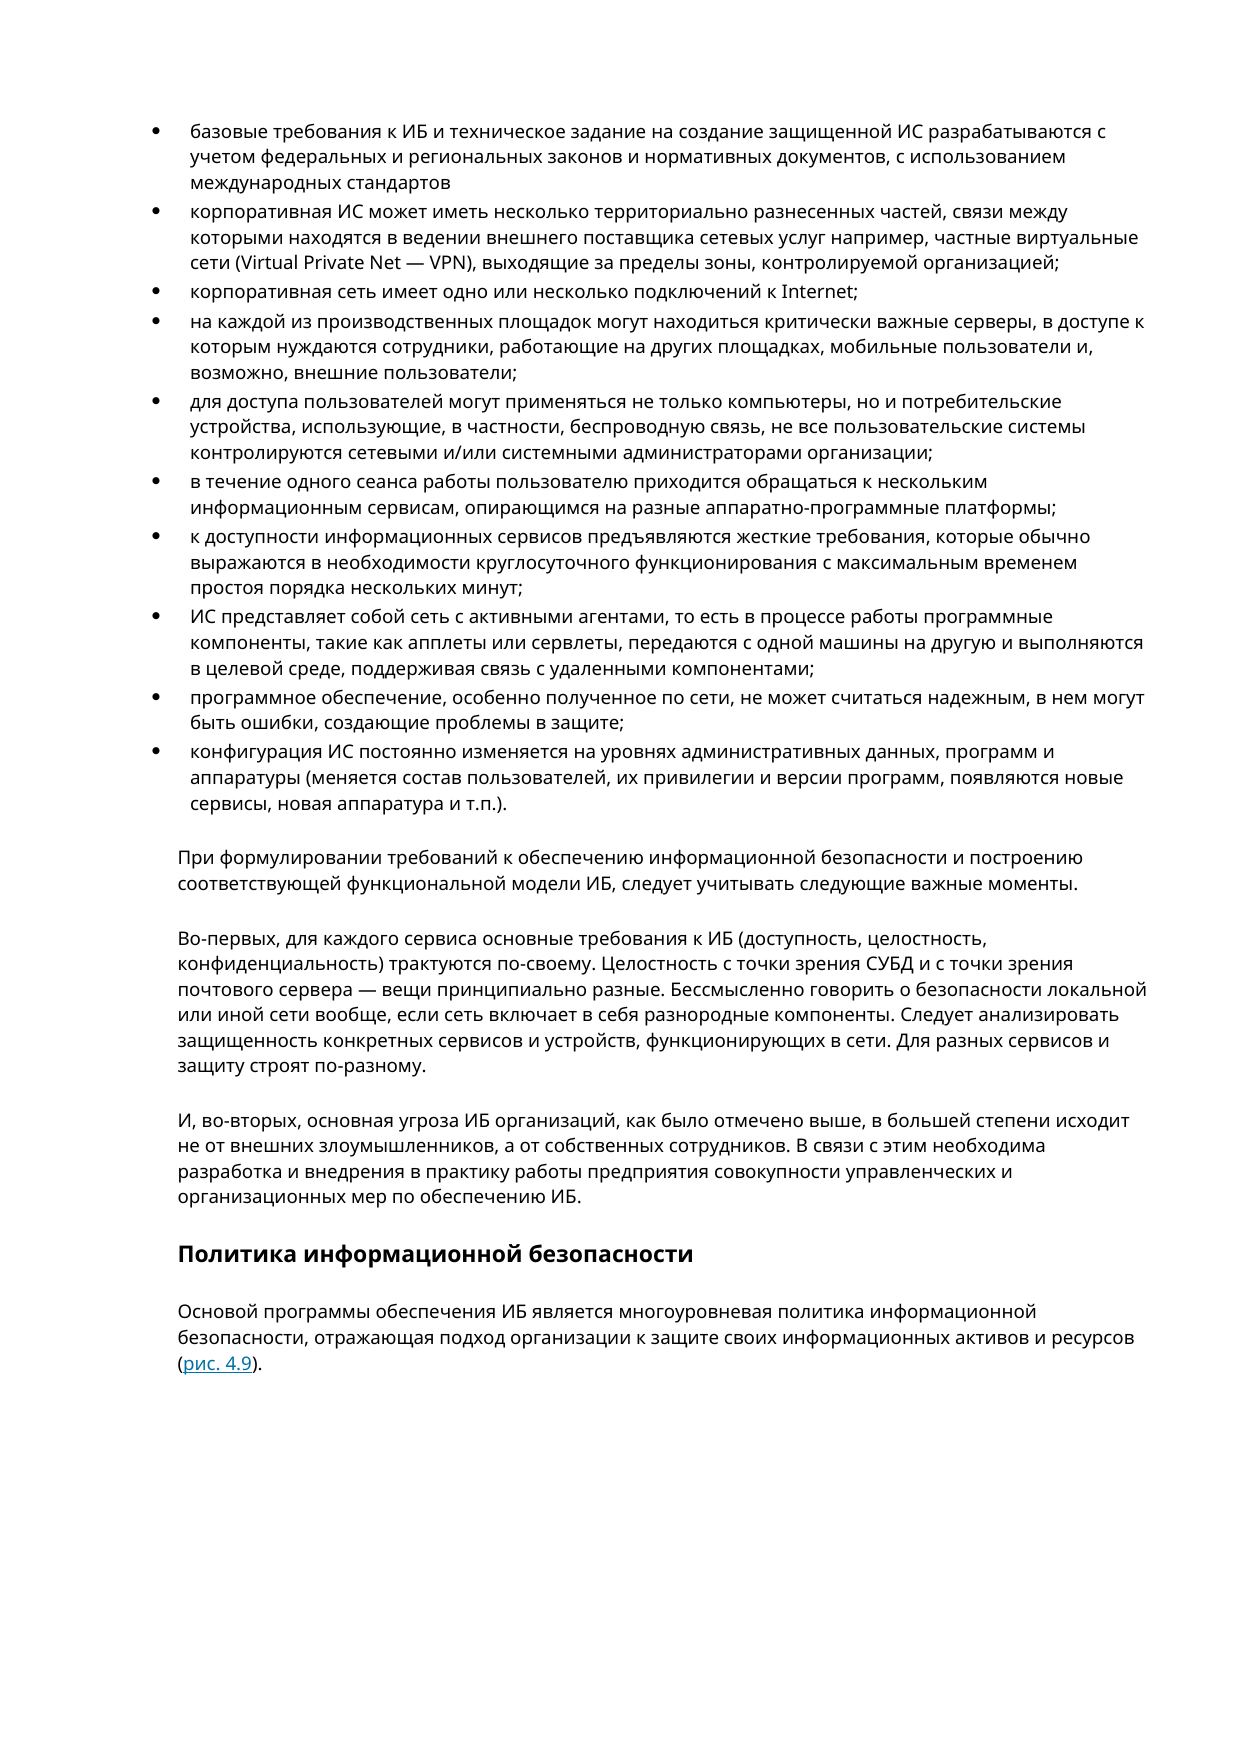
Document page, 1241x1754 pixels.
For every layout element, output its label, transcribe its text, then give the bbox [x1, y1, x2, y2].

text И, во-вторых, основная угроза ИБ организаций, как было отмечено выше, в большей степени исходит не от внешних злоумышленников, а от собственных сотрудников. В связи с этим необходима разработка и внедрения в практику работы предприятия совокупности управленческих и организационных мер по обеспечению ИБ. [177, 1107, 1152, 1209]
list конфигурация ИС постоянно изменяется на уровнях административных данных, программ и аппаратуры (меняется состав пользователей, их привилегии и версии программ, появляются новые сервисы, новая аппаратура и т.п.). [152, 739, 1152, 815]
text Во-первых, для каждого сервиса основные требования к ИБ (доступность, целостность, конфиденциальность) трактуются по-своему. Целостность с точки зрения СУБД и с точки зрения почтового сервера — вещи принципиально разные. Бессмысленно говорить о безопасности локальной или иной сети вообще, если сеть включает в себя разнородные компоненты. Следует анализировать защищенность конкретных сервисов и устройств, функционирующих в сети. Для разных сервисов и защиту строят по-разному. [177, 925, 1152, 1078]
list в течение одного сеанса работы пользователю приходится обращаться к нескольким информационным сервисам, опирающимся на разные аппаратно-программные платформы; [152, 469, 1152, 520]
text Политика информационной безопасности [177, 1238, 1152, 1269]
list корпоративная ИС может иметь несколько территориально разнесенных частей, связи между которыми находятся в ведении внешнего поставщика сетевых услуг например, частные виртуальные сети (Virtual Private Net — VPN), выходящие за пределы зоны, контролируемой организацией; [152, 198, 1152, 275]
list к доступности информационных сервисов предъявляются жесткие требования, которые обычно выражаются в необходимости круглосуточного функционирования с максимальным временем простоя порядка нескольких минут; [152, 523, 1152, 600]
list на каждой из производственных площадок могут находиться критически важные серверы, в доступе к которым нуждаются сотрудники, работающие на других площадках, мобильные пользователи и, возможно, внешние пользователи; [152, 308, 1152, 384]
text Основой программы обеспечения ИБ является многоуровневая политика информационной безопасности, отражающая подход организации к защите своих информационных активов и ресурсов (рис. 4.9). [177, 1299, 1152, 1375]
list базовые требования к ИБ и техническое задание на создание защищенной ИС разрабатываются с учетом федеральных и региональных законов и нормативных документов, с использованием международных стандартов [152, 118, 1152, 195]
list программное обеспечение, особенно полученное по сети, не может считаться надежным, в нем могут быть ошибки, создающие проблемы в защите; [152, 684, 1152, 735]
list ИС представляет собой сеть с активными агентами, то есть в процессе работы программные компоненты, такие как апплеты или сервлеты, передаются с одной машины на другую и выполняются в целевой среде, поддерживая связь с удаленными компонентами; [152, 604, 1152, 680]
text При формулировании требований к обеспечению информационной безопасности и построению соответствующей функциональной модели ИБ, следует учитывать следующие важные моменты. [177, 844, 1152, 896]
list для доступа пользователей могут применяться не только компьютеры, но и потребительские устройства, использующие, в частности, беспроводную связь, не все пользовательские системы контролируются сетевыми и/или системными администраторами организации; [152, 388, 1152, 465]
list корпоративная сеть имеет одно или несколько подключений к Internet; [152, 279, 1152, 304]
